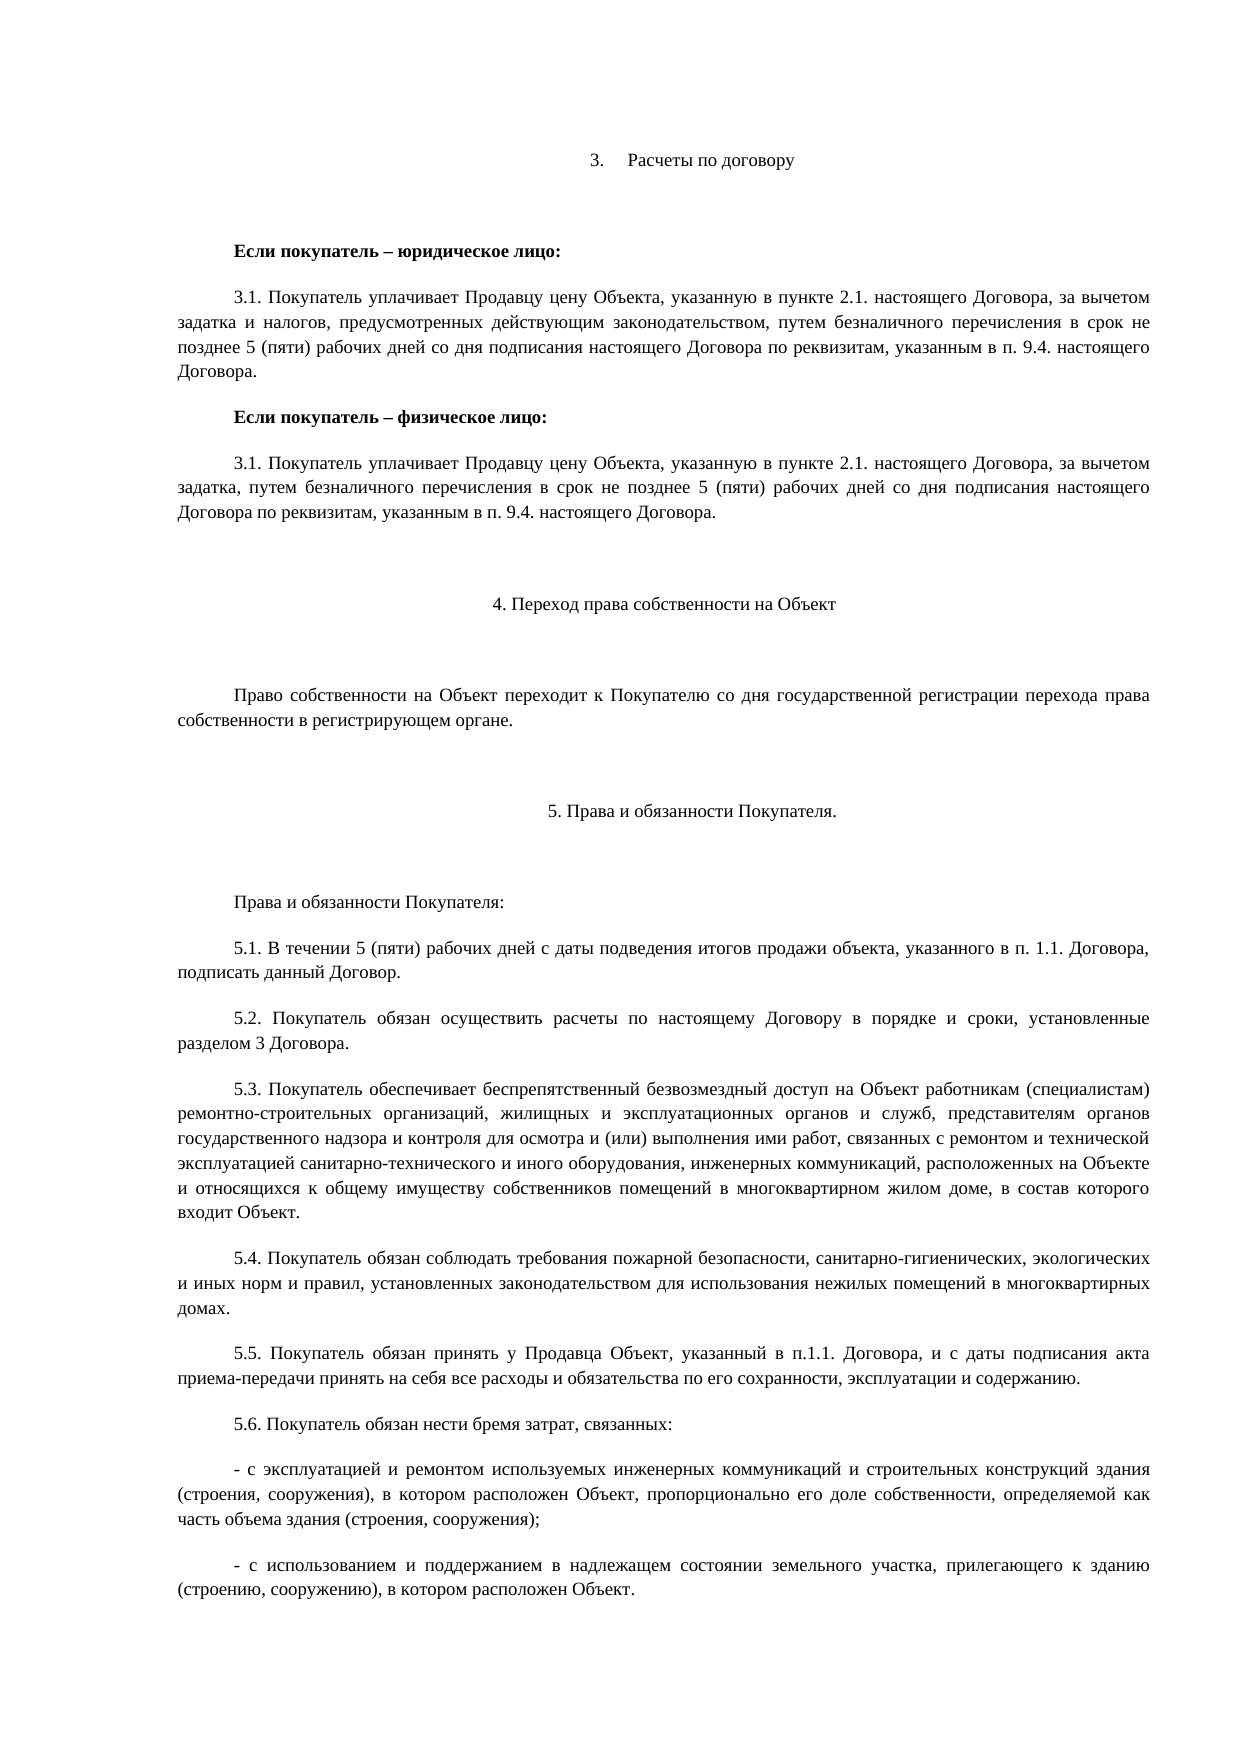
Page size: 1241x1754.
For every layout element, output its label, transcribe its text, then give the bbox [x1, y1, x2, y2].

text Права и обязанности Покупателя: [177, 891, 1151, 912]
text 3.1. Покупатель уплачивает Продавцу цену Объекта, указанную в пункте 2.1. настоящего Договора, за вычетом задатка и налогов, предусмотренных действующим законодательством, путем безналичного перечисления в срок не позднее 5 (пяти) рабочих дней со дня подписания настоящего Договора по реквизитам, указанным в п. 9.4. настоящего Договора. [177, 286, 1151, 382]
text 4. Переход права собственности на Объект [177, 592, 1151, 614]
text Если покупатель – юридическое лицо: [177, 240, 1151, 262]
text 5. Права и обязанности Покупателя. [177, 800, 1151, 821]
text 5.6. Покупатель обязан нести бремя затрат, связанных: [177, 1413, 1151, 1434]
text 5.1. В течении 5 (пяти) рабочих дней с даты подведения итогов продажи объекта, указанного в п. 1.1. Договора, подписать данный Договор. [177, 937, 1151, 983]
text 5.2. Покупатель обязан осуществить расчеты по настоящему Договору в порядке и сроки, установленные разделом 3 Договора. [177, 1007, 1151, 1053]
text 5.5. Покупатель обязан принять у Продавца Объект, указанный в п.1.1. Договора, и с даты подписания акта приема-передачи принять на себя все расходы и обязательства по его сохранности, эксплуатации и содержанию. [177, 1342, 1151, 1388]
list Расчеты по договору [233, 149, 1151, 171]
text 3.1. Покупатель уплачивает Продавцу цену Объекта, указанную в пункте 2.1. настоящего Договора, за вычетом задатка, путем безналичного перечисления в срок не позднее 5 (пяти) рабочих дней со дня подписания настоящего Договора по реквизитам, указанным в п. 9.4. настоящего Договора. [177, 452, 1151, 523]
text Право собственности на Объект переходит к Покупателю со дня государственной регистрации перехода права собственности в регистрирующем органе. [177, 684, 1151, 730]
text - с использованием и поддержанием в надлежащем состоянии земельного участка, прилегающего к зданию (строению, сооружению), в котором расположен Объект. [177, 1553, 1151, 1600]
text Если покупатель – физическое лицо: [177, 406, 1151, 427]
text - с эксплуатацией и ремонтом используемых инженерных коммуникаций и строительных конструкций здания (строения, сооружения), в котором расположен Объект, пропорционально его доле собственности, определяемой как часть объема здания (строения, сооружения); [177, 1458, 1151, 1529]
text 5.3. Покупатель обеспечивает беспрепятственный безвозмездный доступ на Объект работникам (специалистам) ремонтно-строительных организаций, жилищных и эксплуатационных органов и служб, представителям органов государственного надзора и контроля для осмотра и (или) выполнения ими работ, связанных с ремонтом и технической эксплуатацией санитарно-технического и иного оборудования, инженерных коммуникаций, расположенных на Объекте и относящихся к общему имуществу собственников помещений в многоквартирном жилом доме, в состав которого входит Объект. [177, 1077, 1151, 1223]
text 5.4. Покупатель обязан соблюдать требования пожарной безопасности, санитарно-гигиенических, экологических и иных норм и правил, установленных законодательством для использования нежилых помещений в многоквартирных домах. [177, 1247, 1151, 1318]
